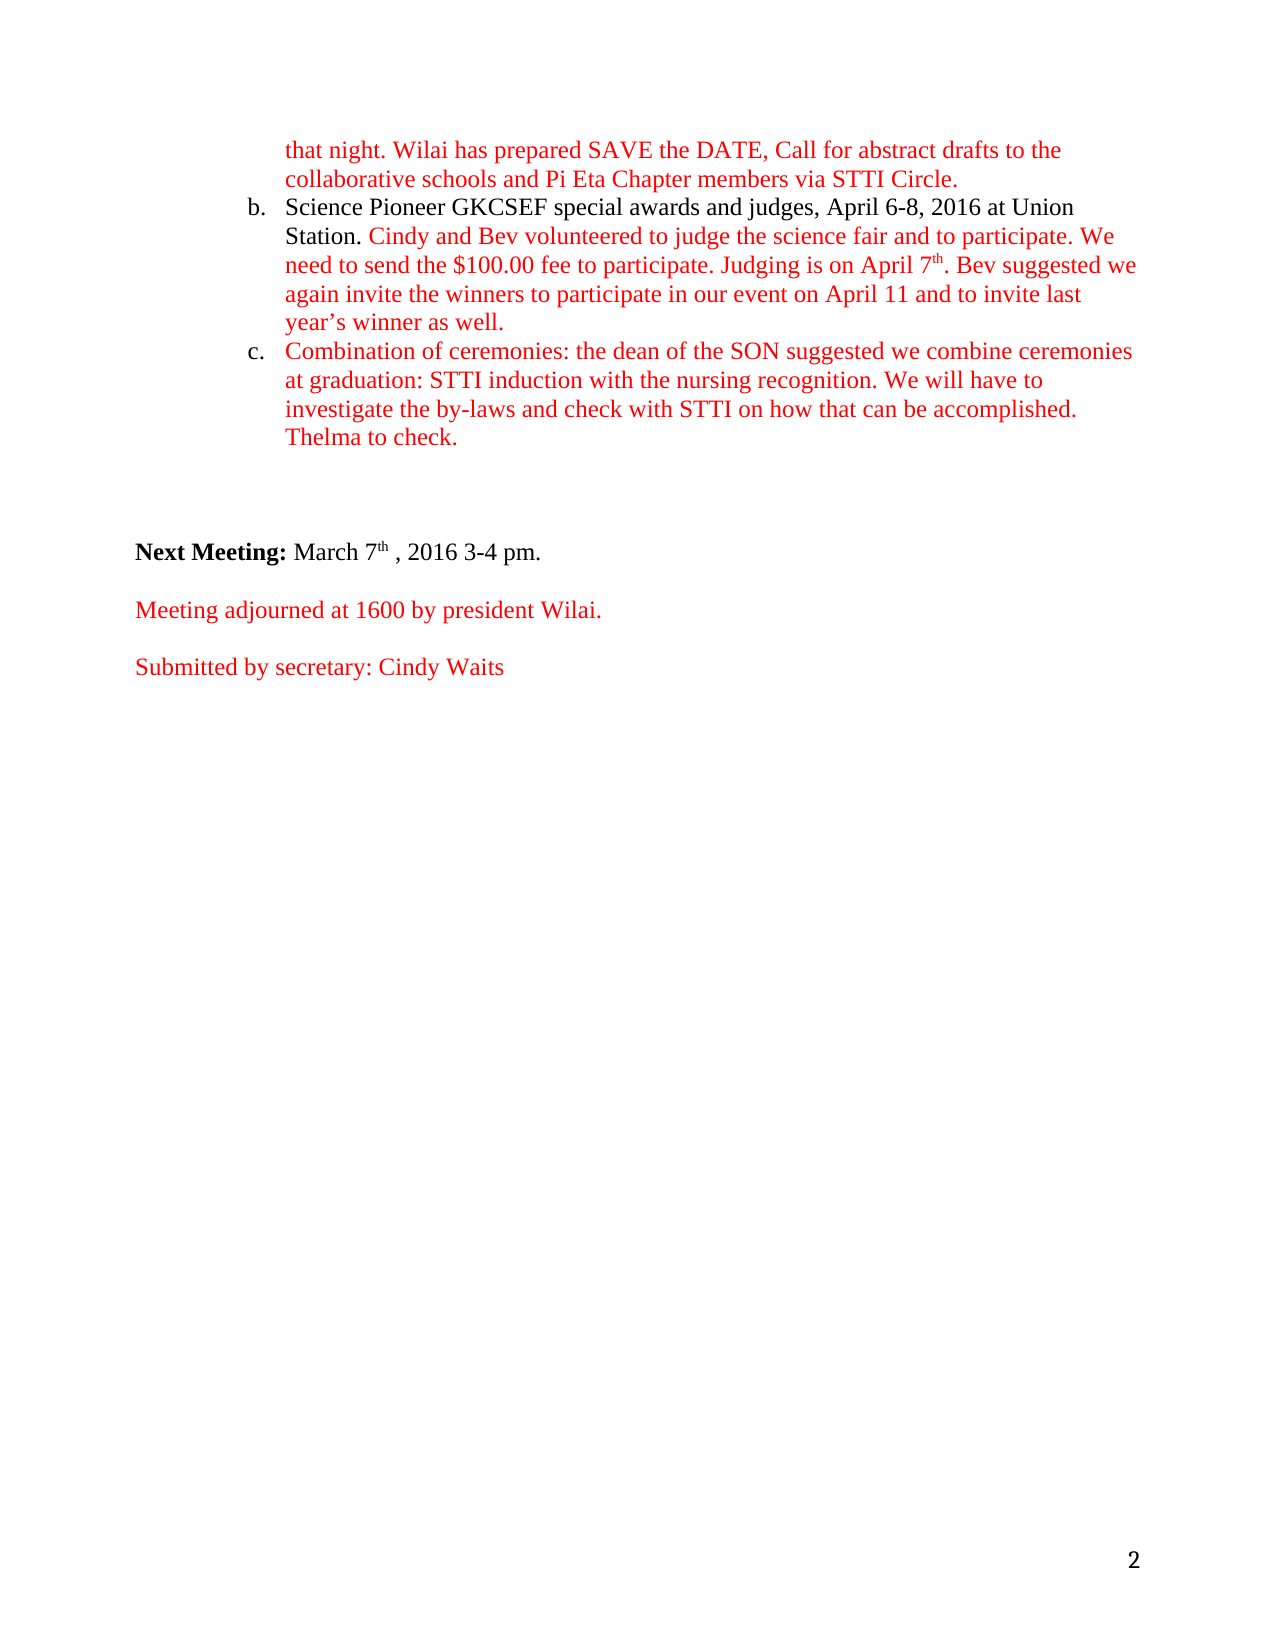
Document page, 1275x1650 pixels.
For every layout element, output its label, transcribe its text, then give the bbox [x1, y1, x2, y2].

text Submitted by secretary: Cindy Waits [135, 652, 1140, 681]
text Meeting adjourned at 1600 by president Wilai. [135, 595, 1140, 624]
list Science Pioneer GKCSEF special awards and judges, April 6-8, 2016 at Union Station. Cindy and Bev volunteered to judge the science fair and to participate. We need to send the $100.00 fee to participate. Judging is on April 7th. Bev suggested we again invite the winners to participate in our event on April 11 and to invite last year’s winner as well. [247, 192, 1140, 336]
text Next Meeting: March 7th , 2016 3-4 pm. [135, 537, 1140, 566]
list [285, 135, 1140, 192]
list Combination of ceremonies: the dean of the SON suggested we combine ceremonies at graduation: STTI induction with the nursing recognition. We will have to investigate the by-laws and check with STTI on how that can be accomplished. Thelma to check. [247, 336, 1140, 451]
